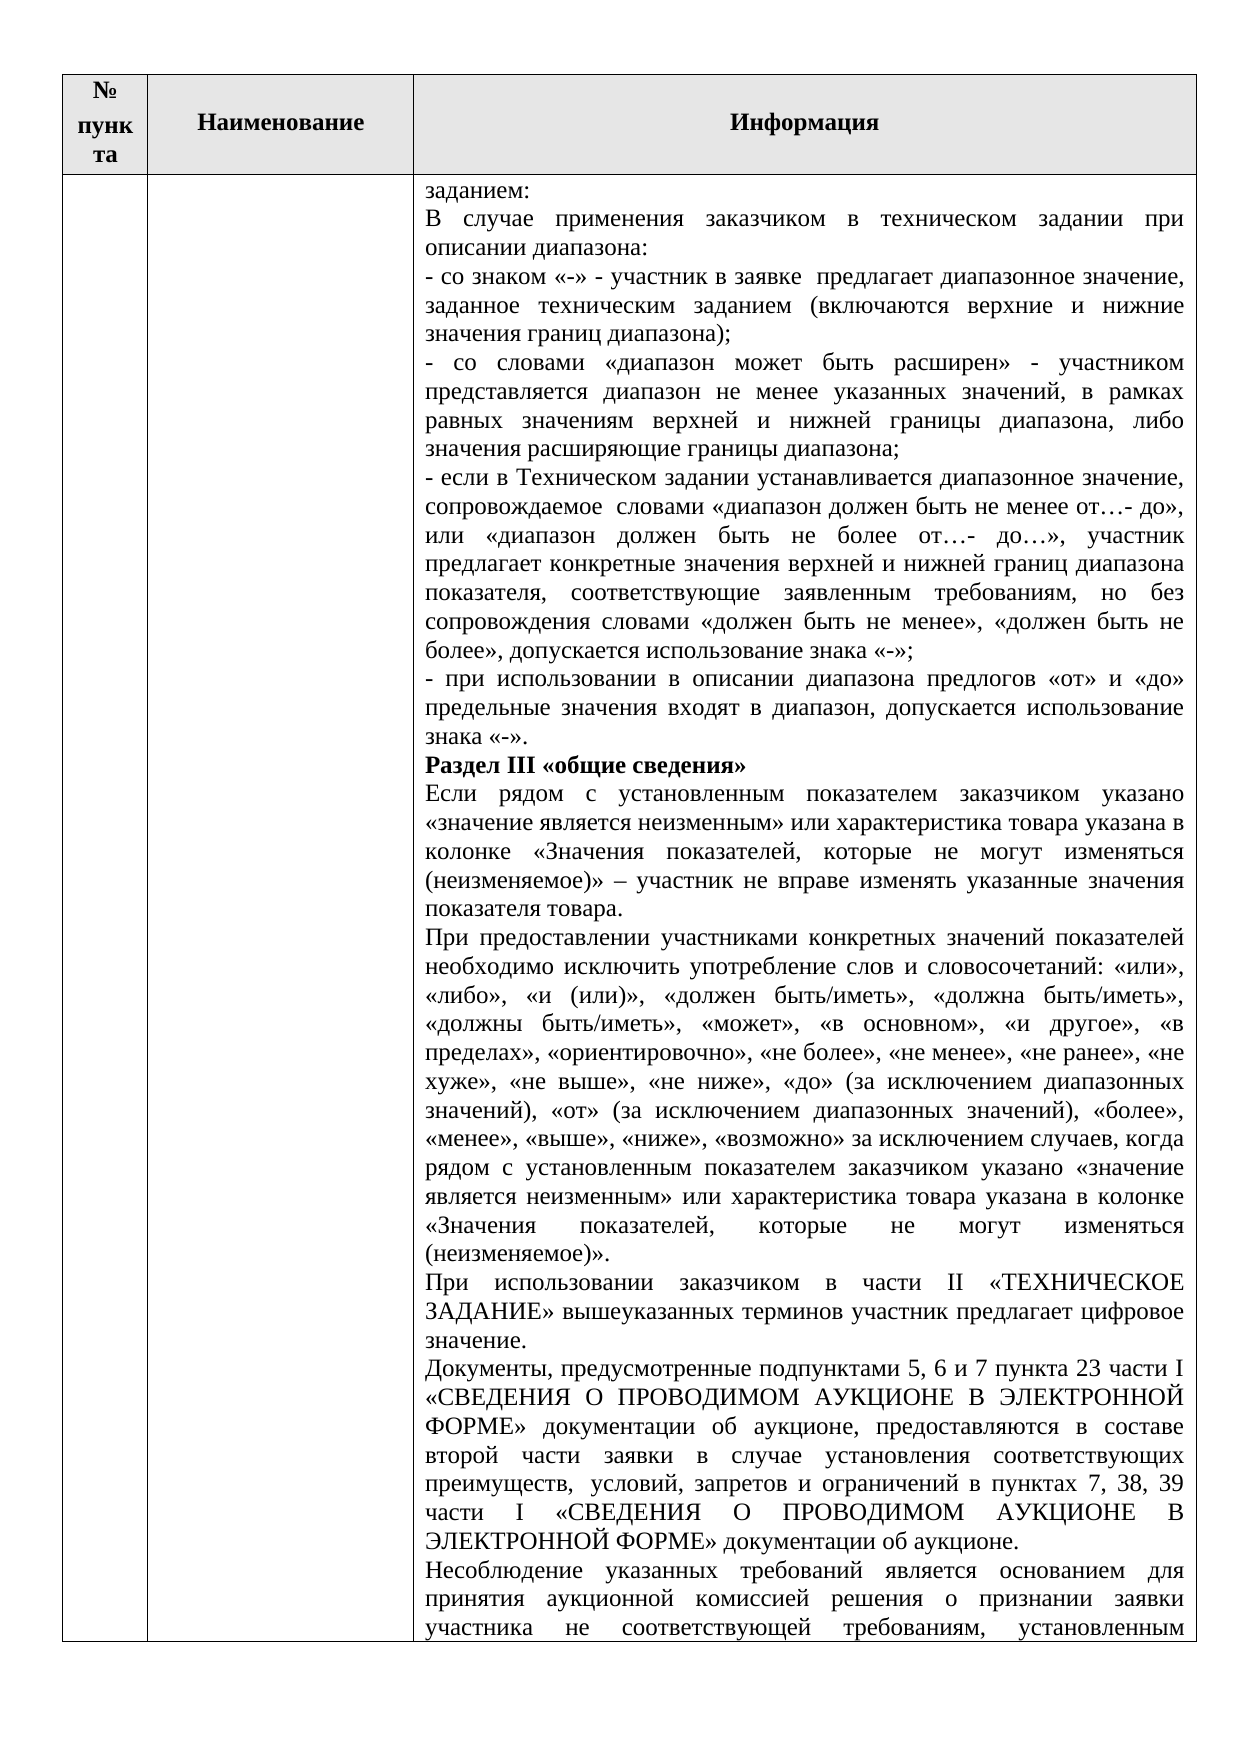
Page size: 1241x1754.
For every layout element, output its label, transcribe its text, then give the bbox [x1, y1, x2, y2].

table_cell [148, 175, 413, 1641]
table_header Наименование [148, 75, 413, 174]
table_cell [63, 175, 147, 1641]
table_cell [414, 175, 1196, 1641]
table_header Информация [414, 75, 1196, 174]
table_header № пункта [63, 75, 147, 174]
